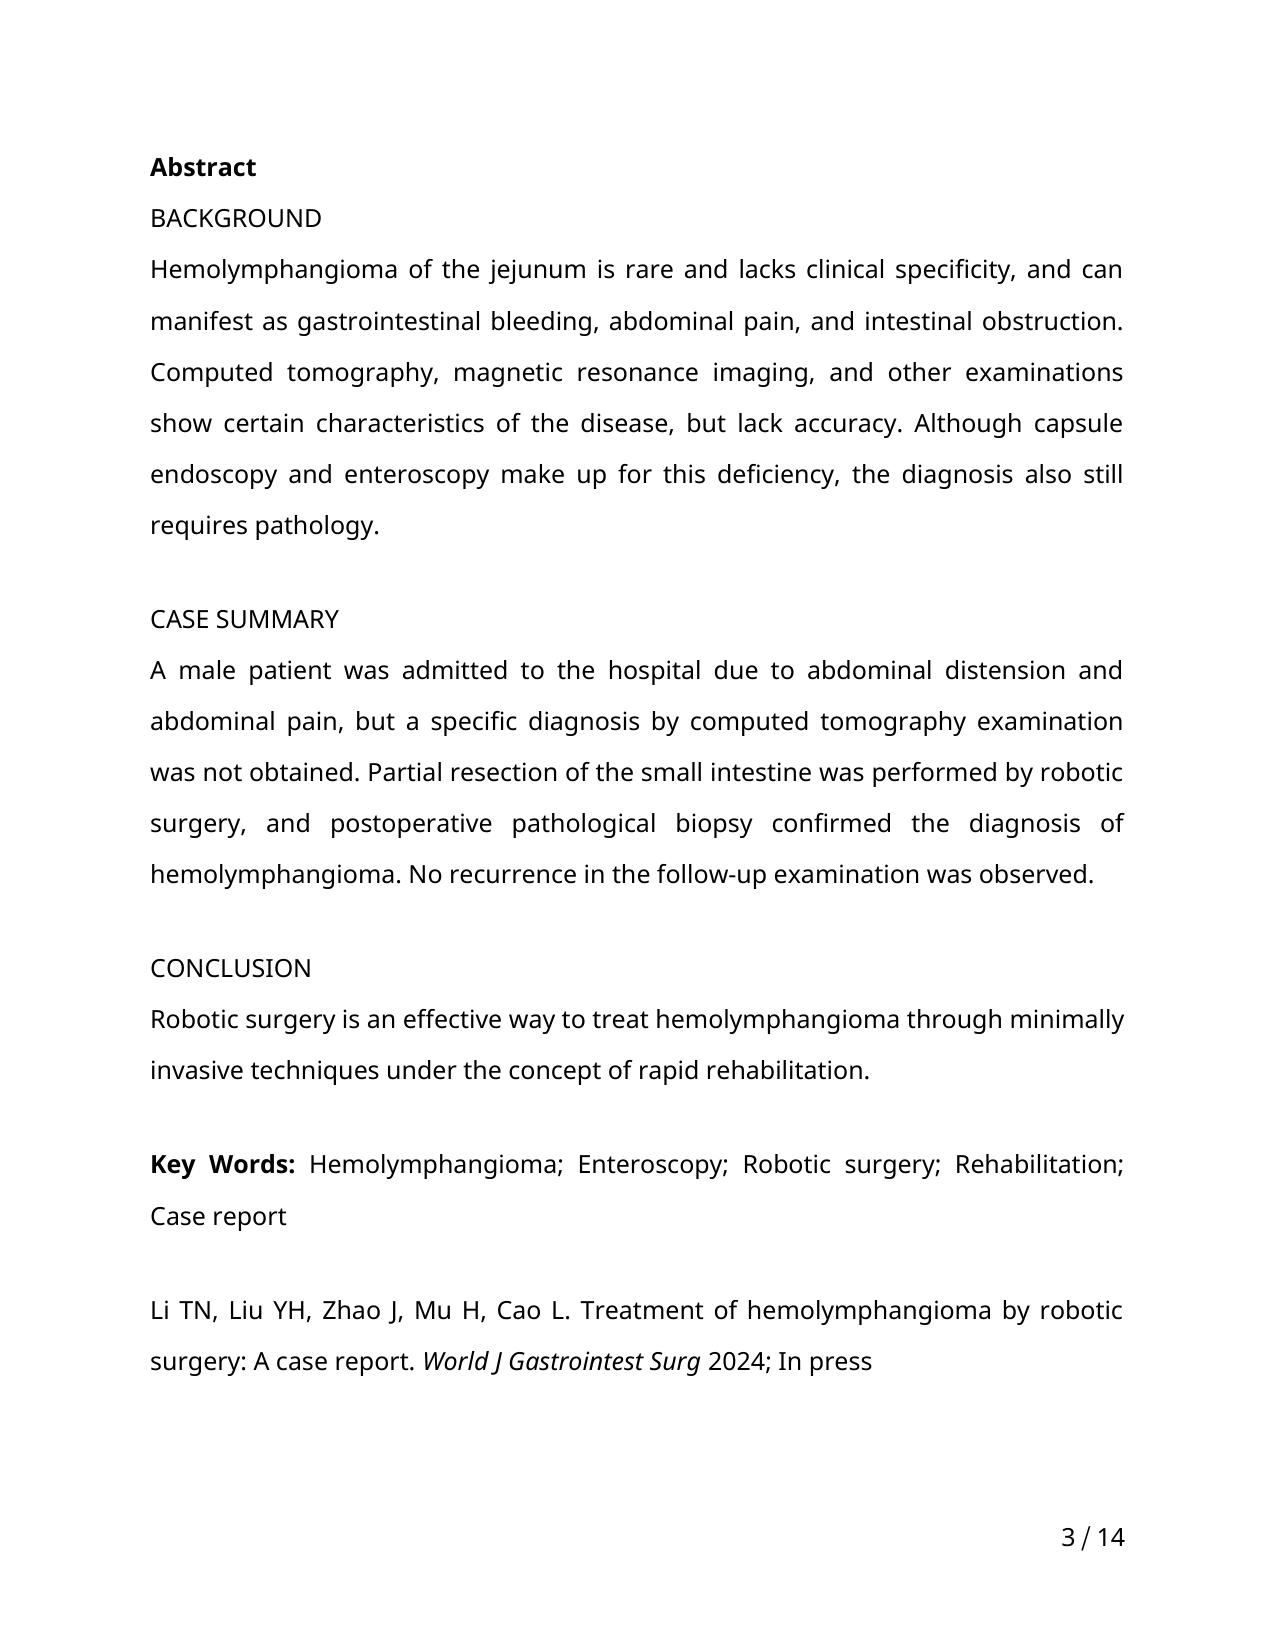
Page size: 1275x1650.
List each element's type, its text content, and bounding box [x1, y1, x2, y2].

text A male patient was admitted to the hospital due to abdominal distension and abdominal pain, but a specific diagnosis by computed tomography examination was not obtained. Partial resection of the small intestine was performed by robotic surgery, and postoperative pathological biopsy confirmed the diagnosis of hemolymphangioma. No recurrence in the follow-up examination was observed. [150, 652, 1125, 891]
text Hemolymphangioma of the jejunum is rare and lacks clinical specificity, and can manifest as gastrointestinal bleeding, abdominal pain, and intestinal obstruction. Computed tomography, magnetic resonance imaging, and other examinations show certain characteristics of the disease, but lack accuracy. Although capsule endoscopy and enteroscopy make up for this deficiency, the diagnosis also still requires pathology. [150, 252, 1125, 541]
text Abstract [150, 150, 1125, 184]
text BACKGROUND [150, 201, 1125, 235]
text CONCLUSION [150, 951, 1125, 985]
text Robotic surgery is an effective way to treat hemolymphangioma through minimally invasive techniques under the concept of rapid rehabilitation. [150, 1002, 1125, 1087]
text Key Words: Hemolymphangioma; Enteroscopy; Robotic surgery; Rehabilitation; Case report [150, 1147, 1125, 1232]
text CASE SUMMARY [150, 601, 1125, 636]
text Li TN, Liu YH, Zhao J, Mu H, Cao L. Treatment of hemolymphangioma by robotic surgery: A case report. World J Gastrointest Surg 2024; In press [150, 1292, 1125, 1377]
